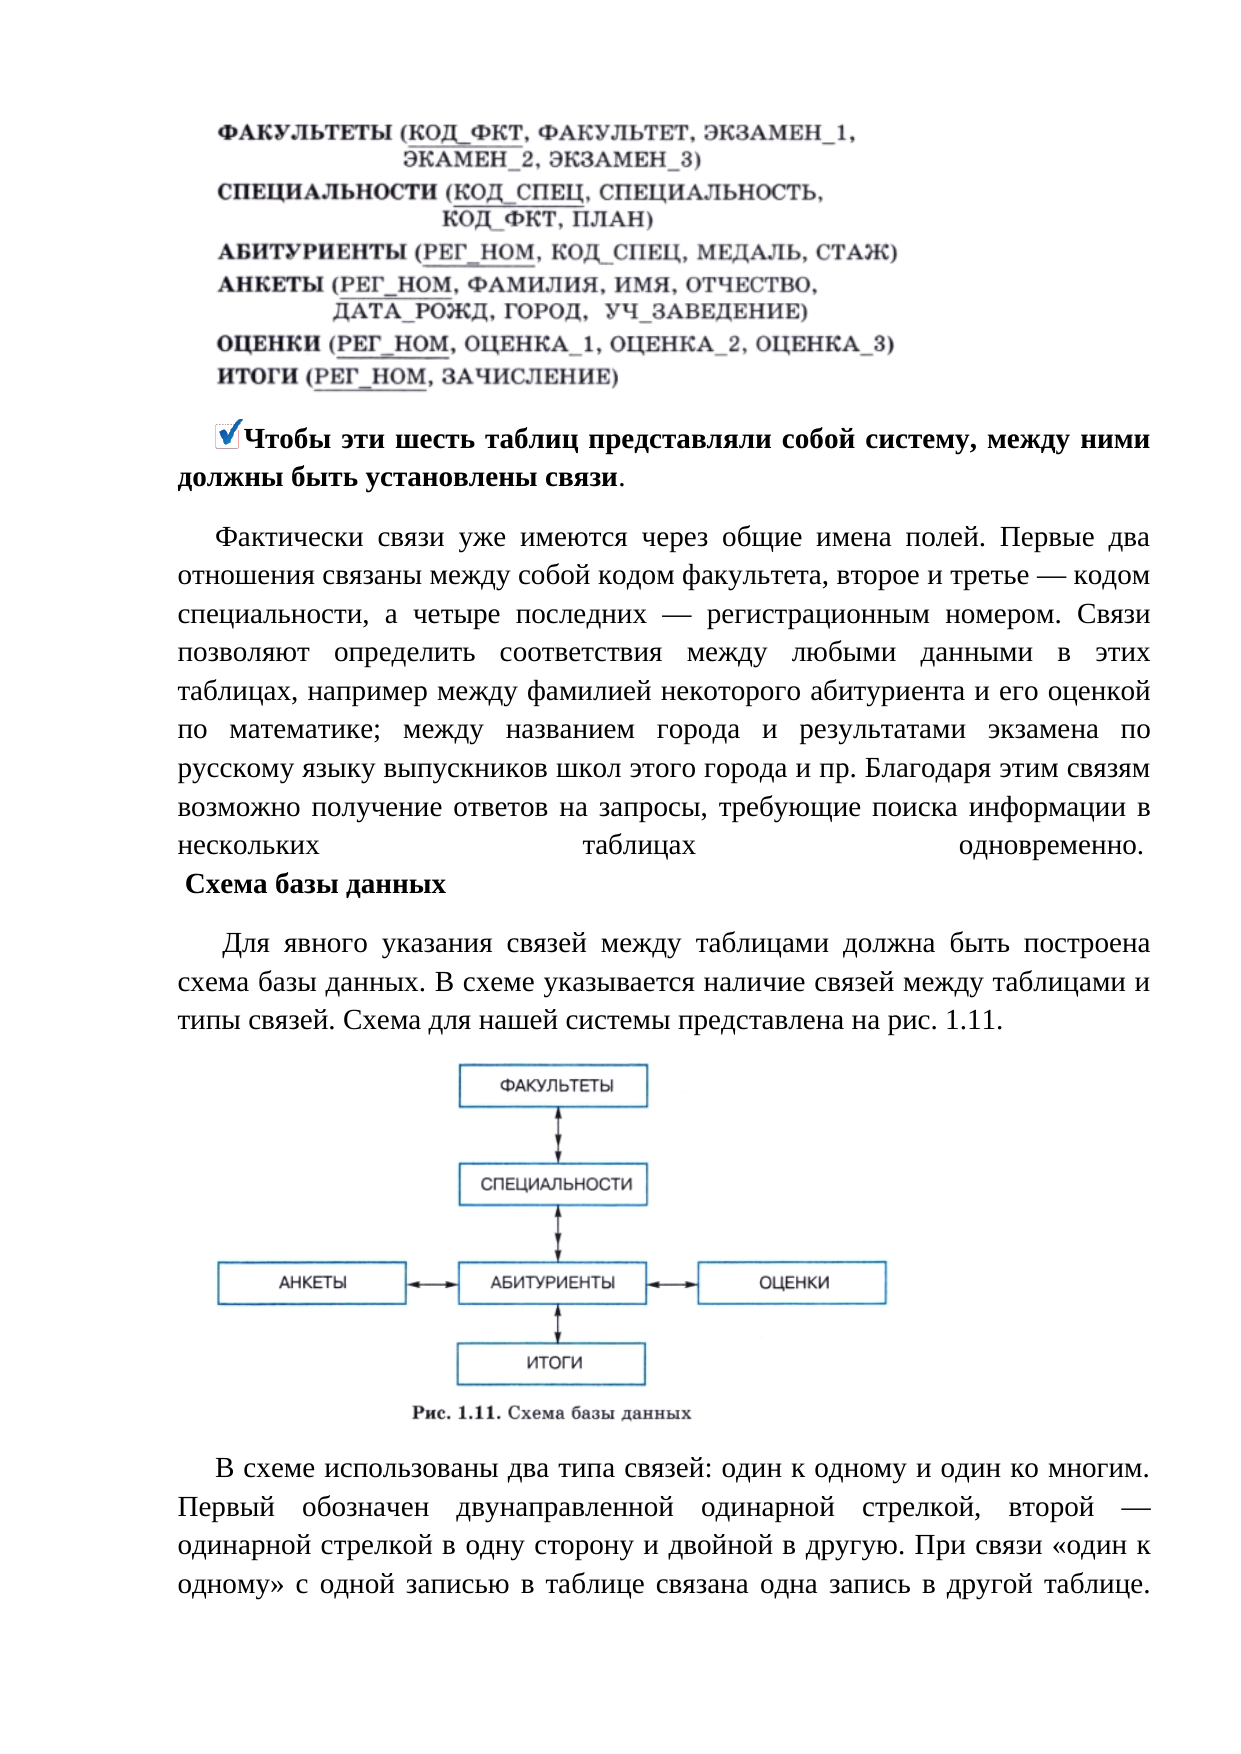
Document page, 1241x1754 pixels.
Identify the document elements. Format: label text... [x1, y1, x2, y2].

picture [214, 418, 244, 449]
picture [214, 118, 901, 394]
text Фактически связи уже имеются через общие имена полей. Первые два отношения связаны между собой кодом факультета, второе и третье — кодом специальности, а четыре последних — регистрационным номером. Связи позволяют определить соответствия между любыми данными в этих таблицах, например между фамилией некоторого абитуриента и его оценкой по математике; между названием города и результатами экзамена по русскому языку выпускников школ этого города и пр. Благодаря этим связям возможно получение ответов на запросы, требующие поиска информации в нескольких таблицах одновременно. Схема базы данных [177, 519, 1152, 899]
picture [214, 1061, 891, 1426]
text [177, 1450, 1152, 1599]
text Чтобы эти шесть таблиц представляли собой систему, между ними должны быть установлены связи. [177, 419, 1152, 493]
text Для явного указания связей между таблицами должна быть построена схема базы данных. В схеме указывается наличие связей между таблицами и типы связей. Схема для нашей системы представлена на рис. 1.11. [177, 925, 1152, 1036]
